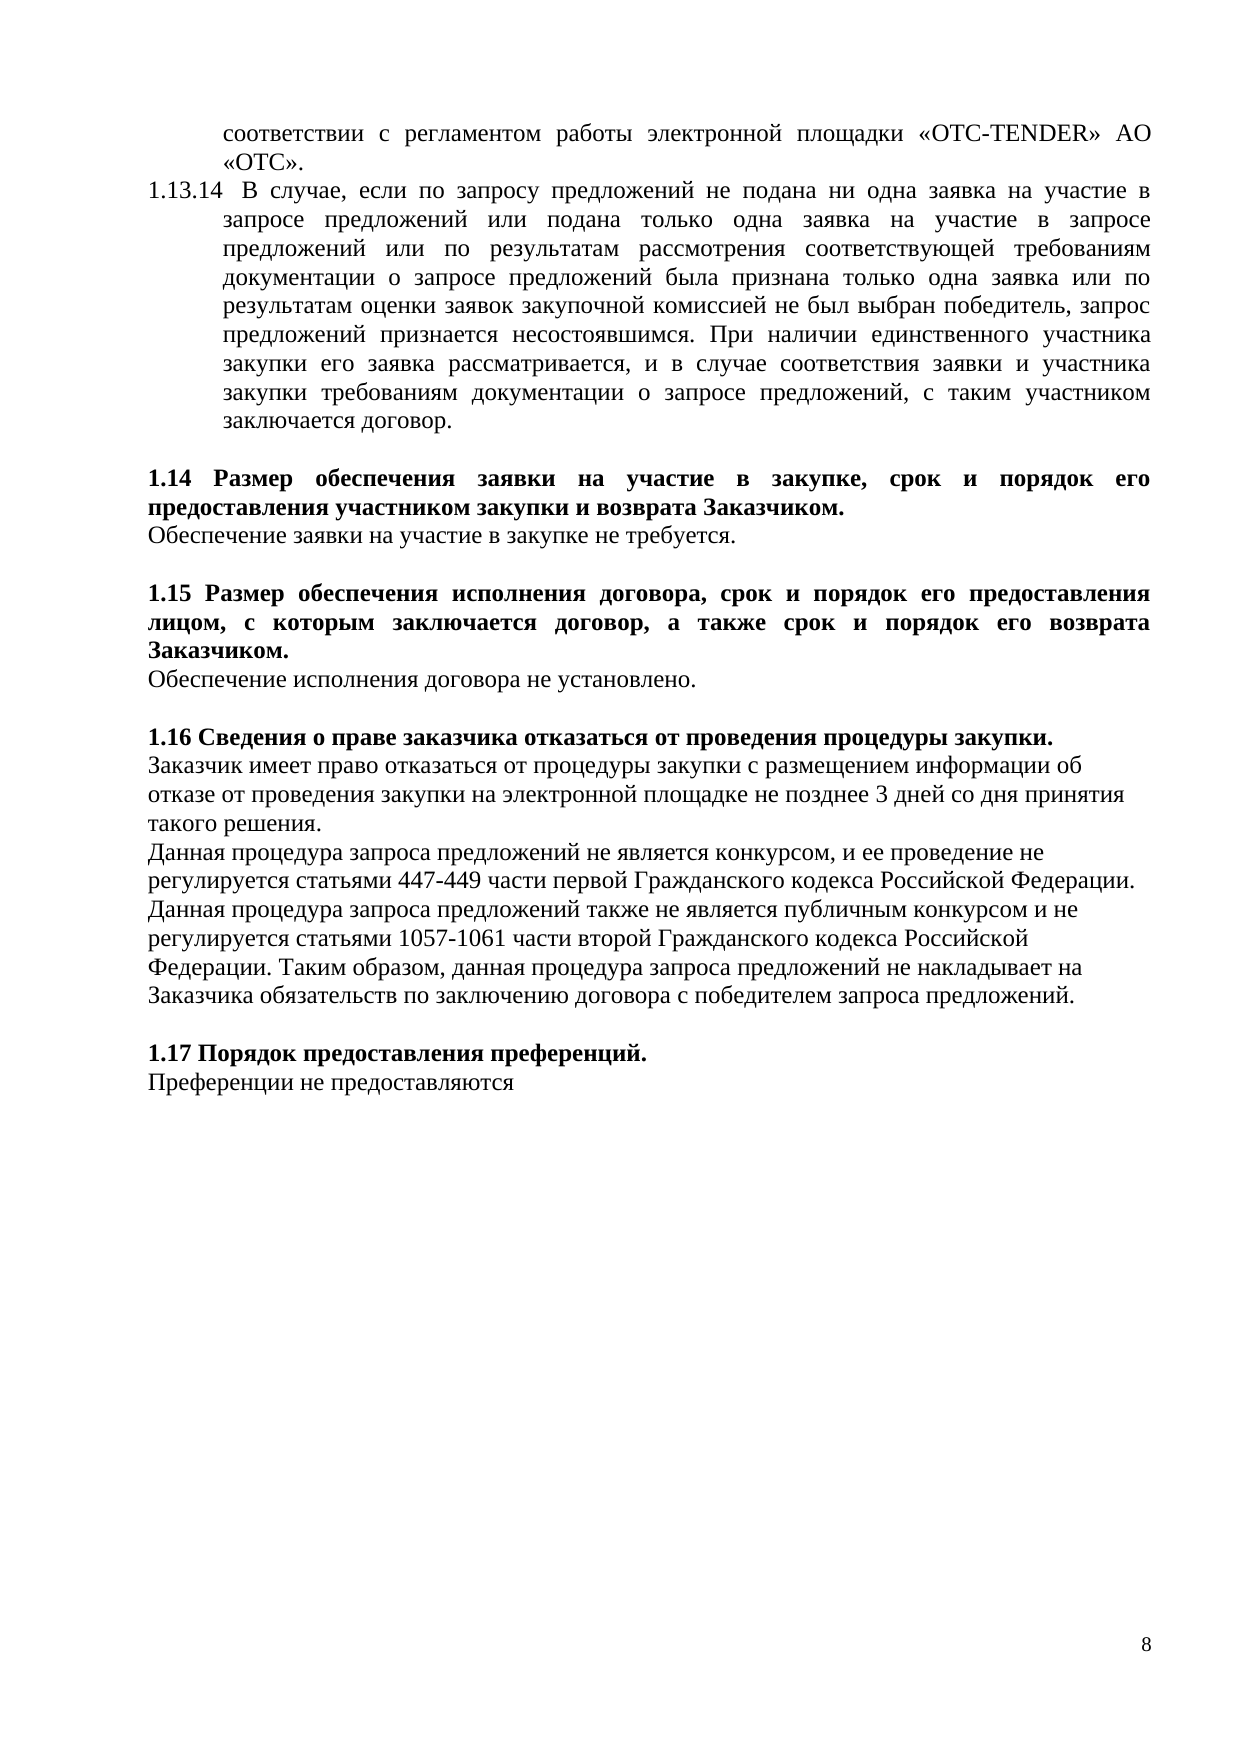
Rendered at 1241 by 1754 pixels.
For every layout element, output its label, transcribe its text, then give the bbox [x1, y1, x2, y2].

text Заказчик имеет право отказаться от процедуры закупки с размещением информации об отказе от проведения закупки на электронной площадке не позднее 3 дней со дня принятия такого решения. [148, 751, 1152, 837]
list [148, 118, 1152, 176]
subtitle 1.17 Порядок предоставления преференций. [148, 1038, 1152, 1067]
text Преференции не предоставляются [148, 1067, 1152, 1096]
subtitle 1.15 Размер обеспечения исполнения договора, срок и порядок его предоставления лицом, с которым заключается договор, а также срок и порядок его возврата Заказчиком. [148, 578, 1152, 664]
subtitle 1.14 Размер обеспечения заявки на участие в закупке, срок и порядок его предоставления участником закупки и возврата Заказчиком. [148, 463, 1152, 521]
list Обеспечение заявки на участие в закупке не требуется. [148, 521, 1152, 549]
text Данная процедура запроса предложений не является конкурсом, и ее проведение не регулируется статьями 447-449 части первой Гражданского кодекса Российской Федерации. Данная процедура запроса предложений также не является публичным конкурсом и не регулируется статьями 1057-1061 части второй Гражданского кодекса Российской Федерации. Таким образом, данная процедура запроса предложений не накладывает на Заказчика обязательств по заключению договора с победителем запроса предложений. [148, 837, 1152, 1009]
list В случае, если по запросу предложений не подана ни одна заявка на участие в запросе предложений или подана только одна заявка на участие в запросе предложений или по результатам рассмотрения соответствующей требованиям документации о запросе предложений была признана только одна заявка или по результатам оценки заявок закупочной комиссией не был выбран победитель, запрос предложений признается несостоявшимся. При наличии единственного участника закупки его заявка рассматривается, и в случае соответствия заявки и участника закупки требованиям документации о запросе предложений, с таким участником заключается договор. [148, 176, 1152, 434]
list Обеспечение исполнения договора не установлено. [148, 664, 1152, 693]
subtitle 1.16 Сведения о праве заказчика отказаться от проведения процедуры закупки. [148, 722, 1152, 751]
